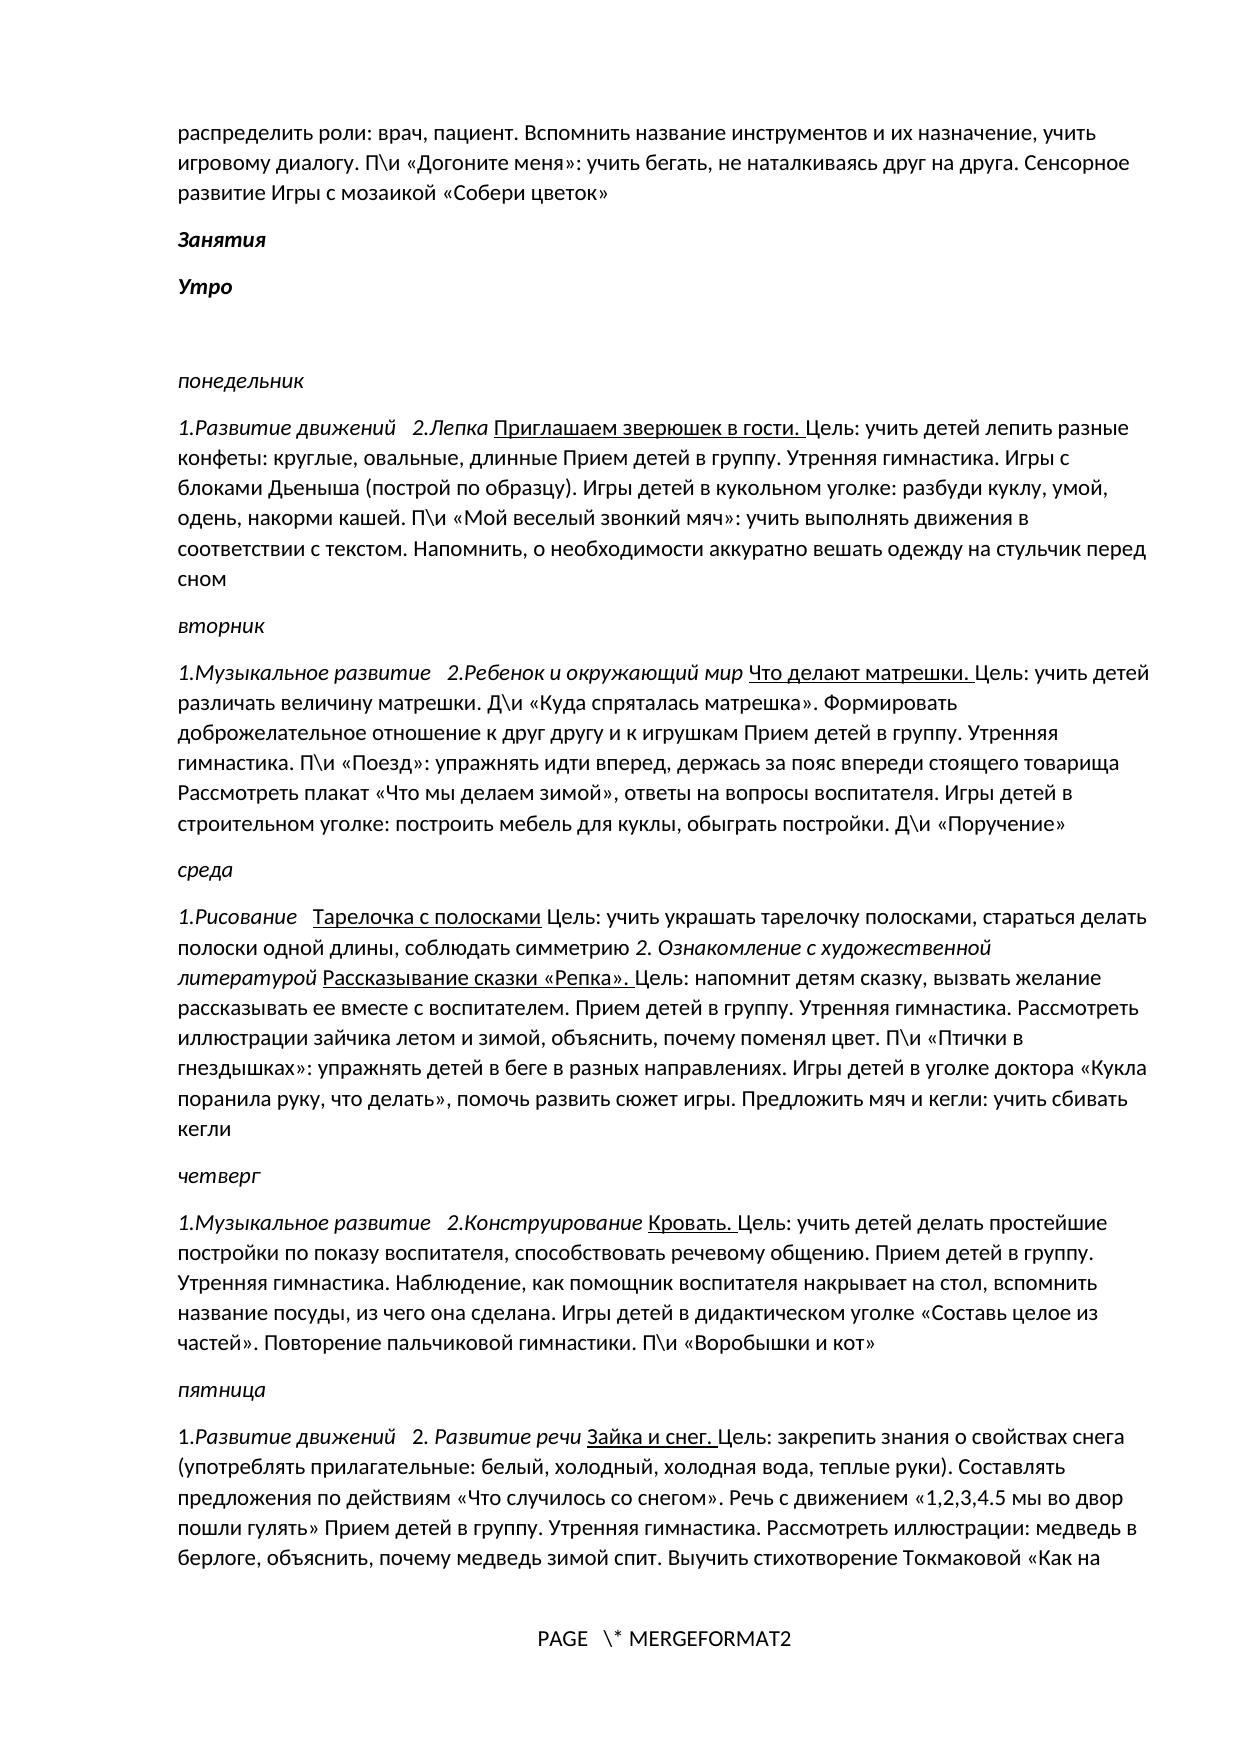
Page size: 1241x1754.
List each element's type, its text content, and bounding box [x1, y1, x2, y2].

text понедельник [177, 849, 1152, 877]
text Утро [177, 756, 1152, 784]
text 1.Музыкальное развитие 2.Ребенок и окружающий мир Что делают матрешки. Цель: учить детей различать величину матрешки. Д\и «Куда спряталась матрешка». Формировать доброжелательное отношение к друг другу и к игрушкам Прием детей в группу. Утренняя гимнастика. П\и «Поезд»: упражнять идти вперед, держась за пояс впереди стоящего товарища Рассмотреть плакат «Что мы делаем зимой», ответы на вопросы воспитателя. Игры детей в строительном уголке: построить мебель для куклы, обыграть постройки. Д\и «Поручение» [177, 1141, 1152, 1320]
text среда [177, 1339, 1152, 1367]
text Занятия [177, 709, 1152, 737]
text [177, 1386, 1152, 1565]
text 1.Развитие движений 2.Лепка Приглашаем зверюшек в гости. Цель: учить детей лепить разные конфеты: круглые, овальные, длинные Прием детей в группу. Утренняя гимнастика. Игры с блоками Дьеныша (построй по образцу). Игры детей в кукольном уголке: разбуди куклу, умой, одень, накорми кашей. П\и «Мой веселый звонкий мяч»: учить выполнять движения в соответствии с текстом. Напомнить, о необходимости аккуратно вешать одежду на стульчик перед сном [177, 896, 1152, 1075]
text вторник [177, 1094, 1152, 1122]
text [177, 118, 1152, 690]
